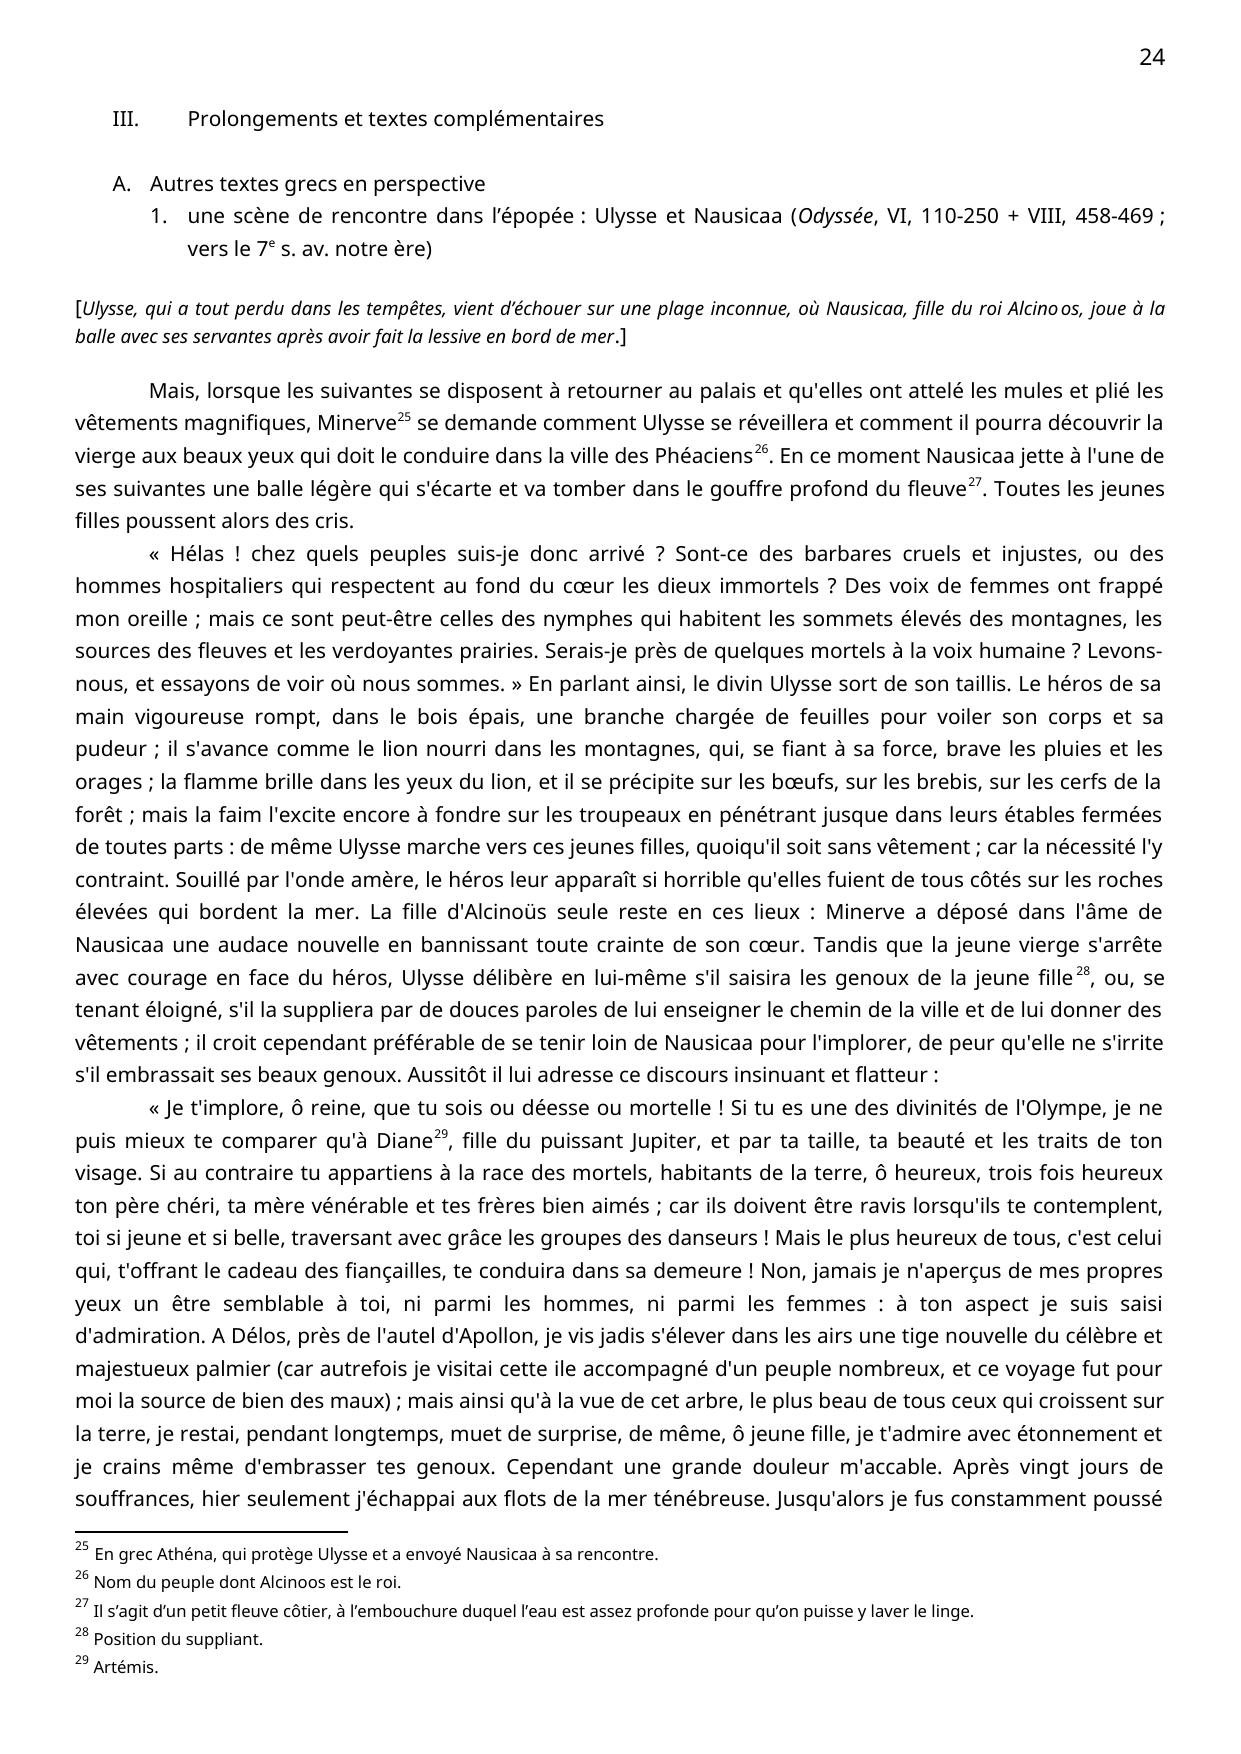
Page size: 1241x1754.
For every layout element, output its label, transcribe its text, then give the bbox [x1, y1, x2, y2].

list Prolongements et textes complémentaires [112, 104, 1165, 132]
list Autres textes grecs en perspective [112, 169, 1165, 197]
text « Hélas ! chez quels peuples suis-je donc arrivé ? Sont-ce des barbares cruels et injustes, ou des hommes hospitaliers qui respectent au fond du cœur les dieux immortels ? Des voix de femmes ont frappé mon oreille ; mais ce sont peut-être celles des nymphes qui habitent les sommets élevés des montagnes, les sources des fleuves et les verdoyantes prairies. Serais-je près de quelques mortels à la voix humaine ? Levons-nous, et essayons de voir où nous sommes. » En parlant ainsi, le divin Ulysse sort de son taillis. Le héros de sa main vigoureuse rompt, dans le bois épais, une branche chargée de feuilles pour voiler son corps et sa pudeur ; il s'avance comme le lion nourri dans les montagnes, qui, se fiant à sa force, brave les pluies et les orages ; la flamme brille dans les yeux du lion, et il se précipite sur les bœufs, sur les brebis, sur les cerfs de la forêt ; mais la faim l'excite encore à fondre sur les troupeaux en pénétrant jusque dans leurs étables fermées de toutes parts : de même Ulysse marche vers ces jeunes filles, quoiqu'il soit sans vêtement ; car la nécessité l'y contraint. Souillé par l'onde amère, le héros leur apparaît si horrible qu'elles fuient de tous côtés sur les roches élevées qui bordent la mer. La fille d'Alcinoüs seule reste en ces lieux : Minerve a déposé dans l'âme de Nausicaa une audace nouvelle en bannissant toute crainte de son cœur. Tandis que la jeune vierge s'arrête avec courage en face du héros, Ulysse délibère en lui-même s'il saisira les genoux de la jeune fille, ou, se tenant éloigné, s'il la suppliera par de douces paroles de lui enseigner le chemin de la ville et de lui donner des vêtements ; il croit cependant préférable de se tenir loin de Nausicaa pour l'implorer, de peur qu'elle ne s'irrite s'il embrassait ses beaux genoux. Aussitôt il lui adresse ce discours insinuant et flatteur : [75, 539, 1165, 1089]
text Mais, lorsque les suivantes se disposent à retourner au palais et qu'elles ont attelé les mules et plié les vêtements magnifiques, Minerve se demande comment Ulysse se réveillera et comment il pourra découvrir la vierge aux beaux yeux qui doit le conduire dans la ville des Phéaciens. En ce moment Nausicaa jette à l'une de ses suivantes une balle légère qui s'écarte et va tomber dans le gouffre profond du fleuve. Toutes les jeunes filles poussent alors des cris. [75, 376, 1165, 535]
text [Ulysse, qui a tout perdu dans les tempêtes, vient d’échouer sur une plage inconnue, où Nausicaa, fille du roi Alcinoos, joue à la balle avec ses servantes après avoir fait la lessive en bord de mer.] [75, 293, 1165, 350]
list une scène de rencontre dans l’épopée : Ulysse et Nausicaa (Odyssée, VI, 110-250 + VIII, 458-469 ; vers le 7e s. av. notre ère) [150, 202, 1165, 263]
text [75, 1093, 1165, 1513]
